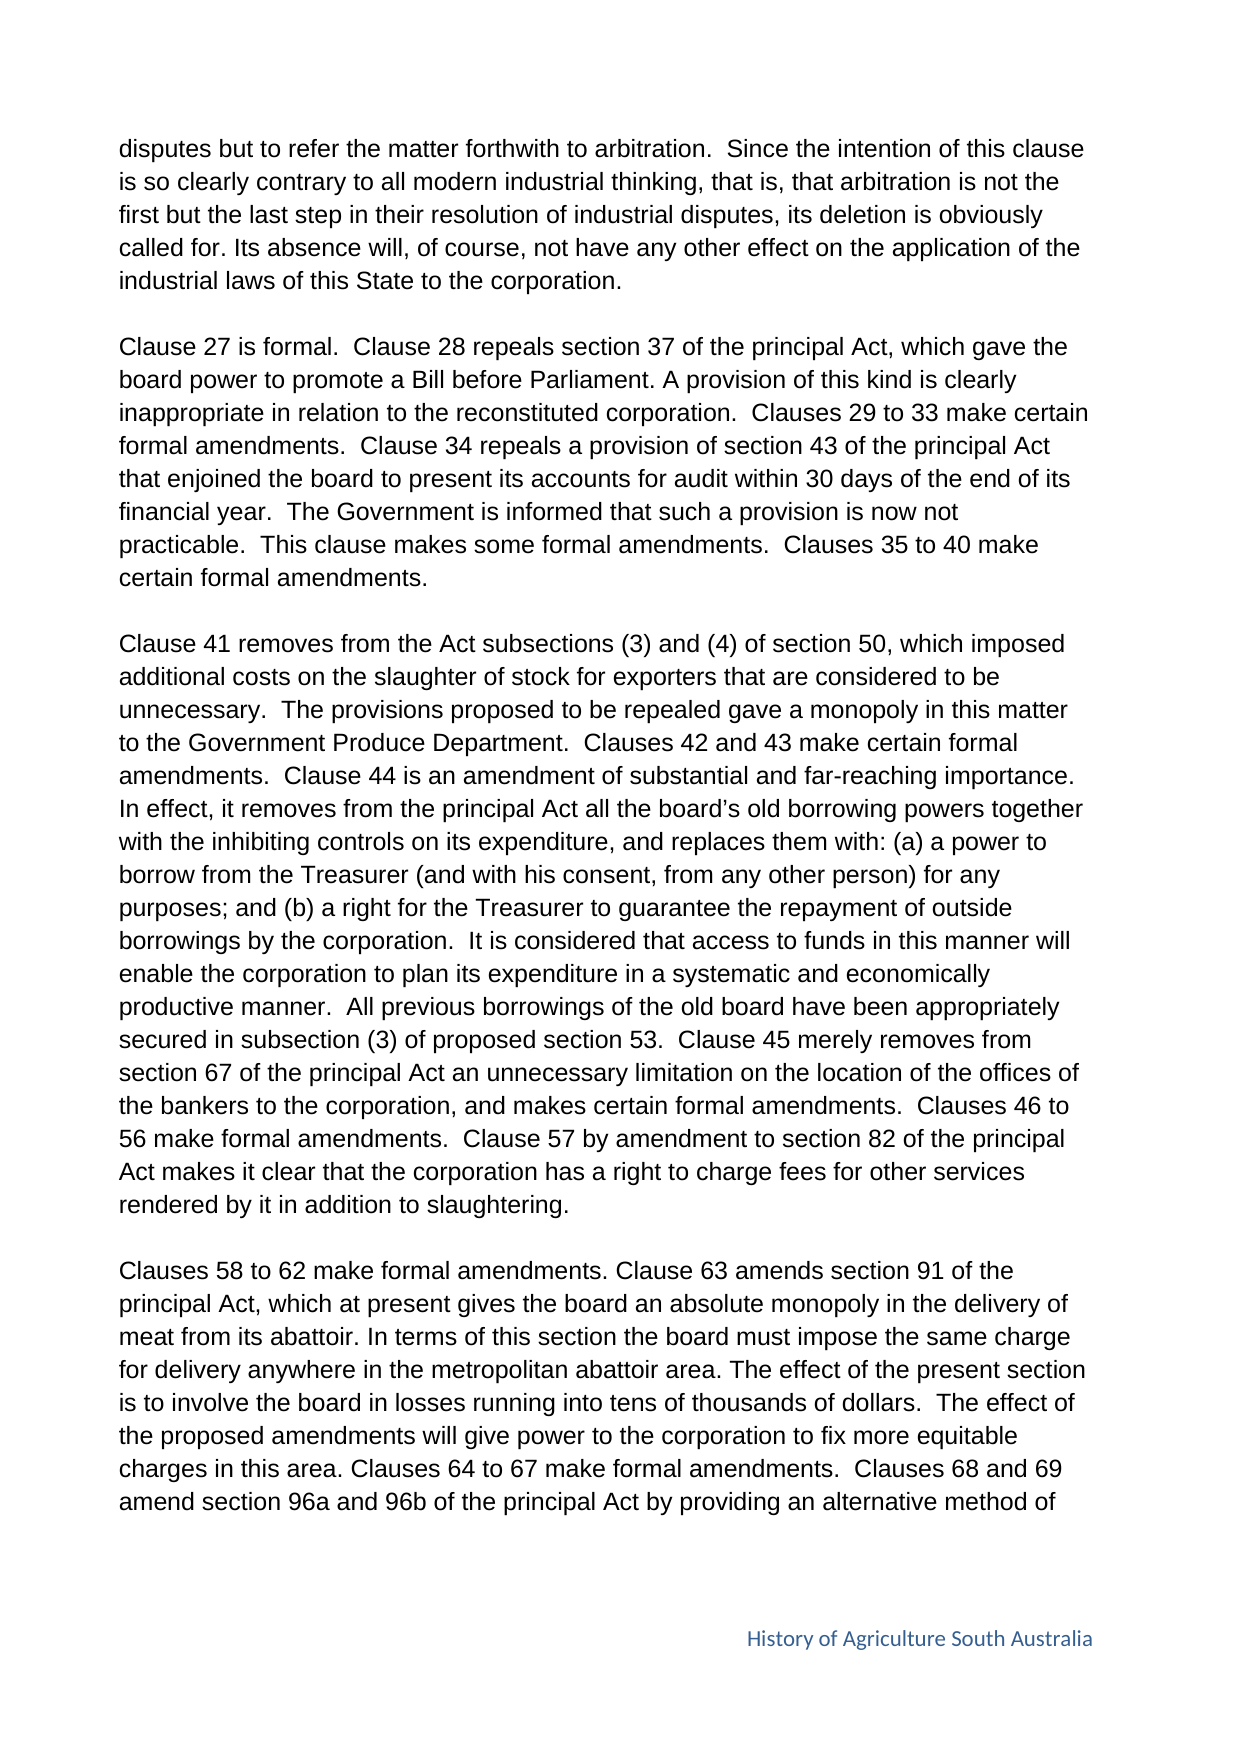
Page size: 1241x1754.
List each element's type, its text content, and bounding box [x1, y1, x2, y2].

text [118, 133, 1093, 294]
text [118, 1256, 1093, 1516]
text Clause 27 is formal. Clause 28 repeals section 37 of the principal Act, which gave the board power to promote a Bill before Parliament. A provision of this kind is clearly inappropriate in relation to the reconstituted corporation. Clauses 29 to 33 make certain formal amendments. Clause 34 repeals a provision of section 43 of the principal Act that enjoined the board to present its accounts for audit within 30 days of the end of its financial year. The Government is informed that such a provision is now not practicable. This clause makes some formal amendments. Clauses 35 to 40 make certain formal amendments. [118, 332, 1093, 592]
text Clause 41 removes from the Act subsections (3) and (4) of section 50, which imposed additional costs on the slaughter of stock for exporters that are considered to be unnecessary. The provisions proposed to be repealed gave a monopoly in this matter to the Government Produce Department. Clauses 42 and 43 make certain formal amendments. Clause 44 is an amendment of substantial and far-reaching importance. In effect, it removes from the principal Act all the board’s old borrowing powers together with the inhibiting controls on its expenditure, and replaces them with: (a) a power to borrow from the Treasurer (and with his consent, from any other person) for any purposes; and (b) a right for the Treasurer to guarantee the repayment of outside borrowings by the corporation. It is considered that access to funds in this manner will enable the corporation to plan its expenditure in a systematic and economically productive manner. All previous borrowings of the old board have been appropriately secured in subsection (3) of proposed section 53. Clause 45 merely removes from section 67 of the principal Act an unnecessary limitation on the location of the offices of the bankers to the corporation, and makes certain formal amendments. Clauses 46 to 56 make formal amendments. Clause 57 by amendment to section 82 of the principal Act makes it clear that the corporation has a right to charge fees for other services rendered by it in addition to slaughtering. [118, 629, 1093, 1219]
